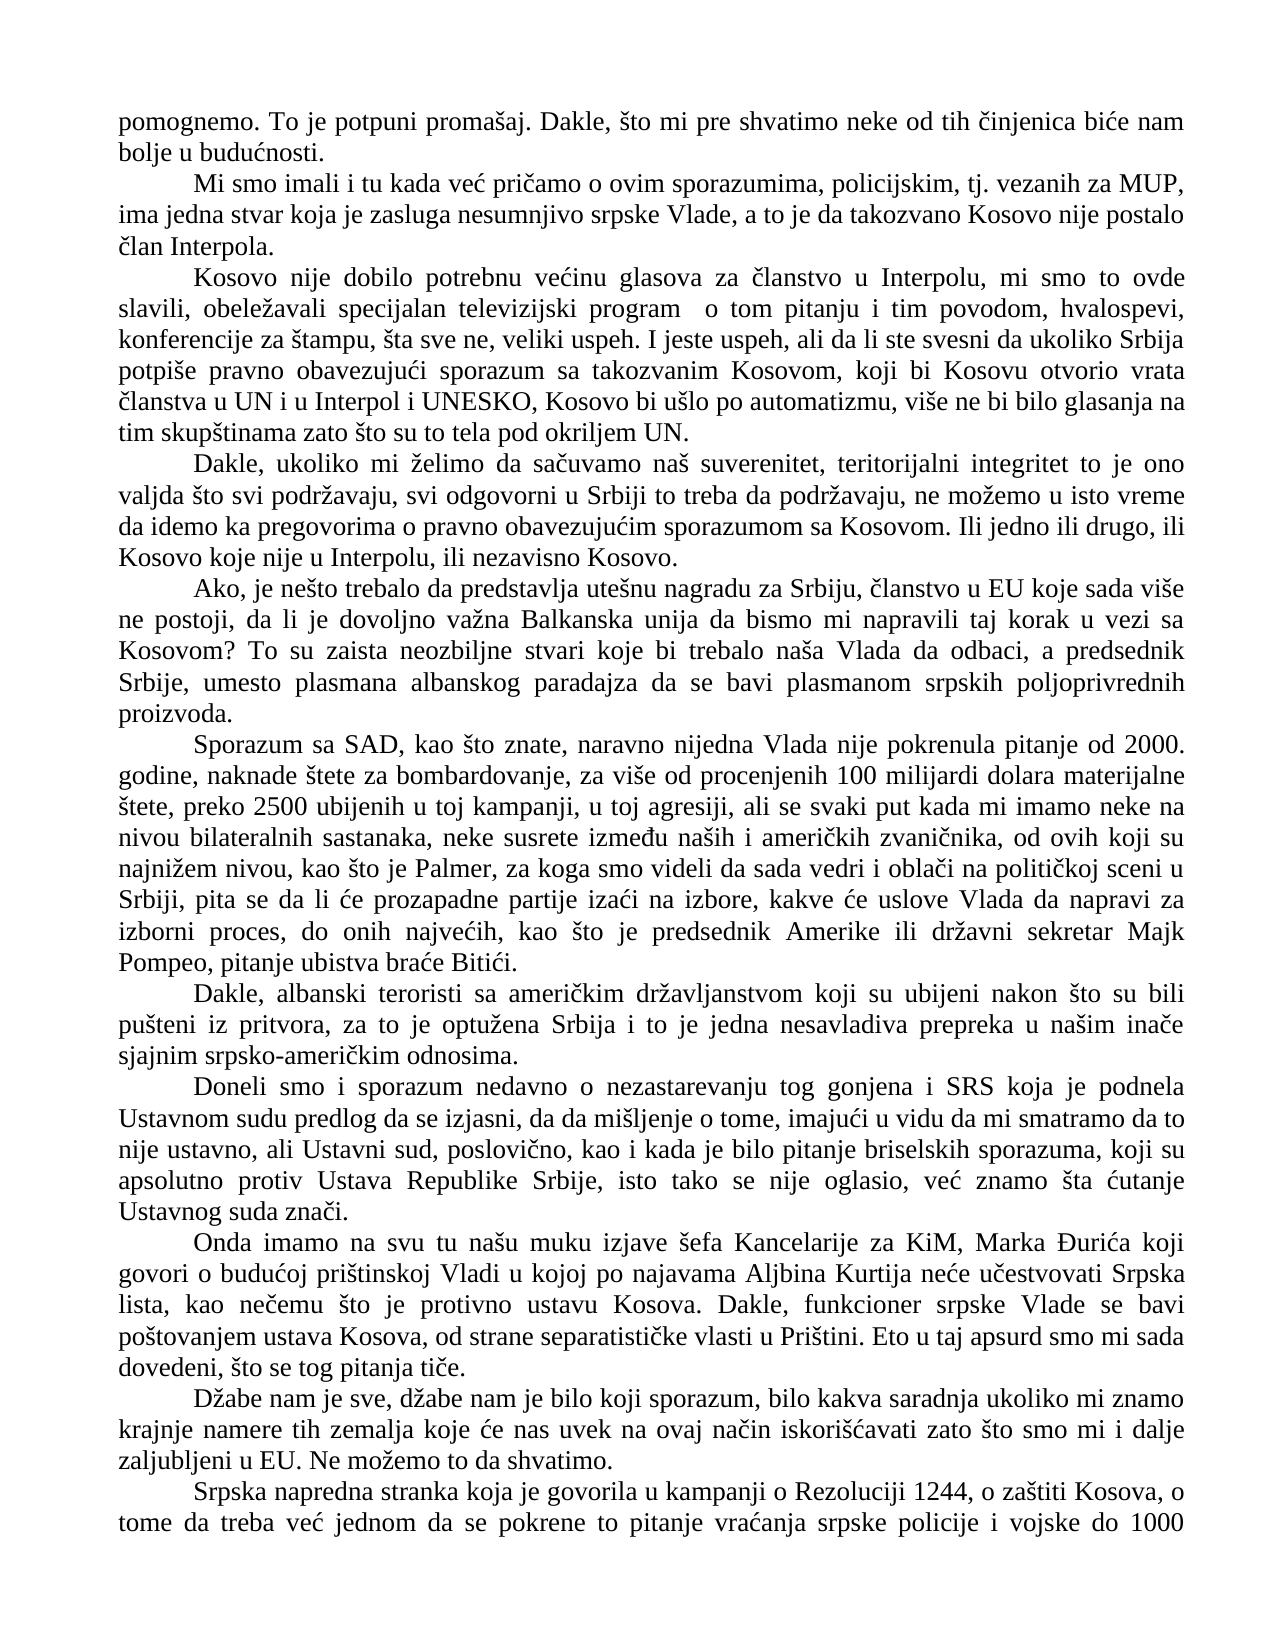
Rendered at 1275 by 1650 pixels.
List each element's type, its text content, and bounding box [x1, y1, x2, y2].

text Ako, je nešto trebalo da predstavlja utešnu nagradu za Srbiju, članstvo u EU koje sada više ne postoji, da li je dovoljno važna Balkanska unija da bismo mi napravili taj korak u vezi sa Kosovom? To su zaista neozbiljne stvari koje bi trebalo naša Vlada da odbaci, a predsednik Srbije, umesto plasmana albanskog paradajza da se bavi plasmanom srpskih poljoprivrednih proizvoda. [118, 572, 1186, 728]
text Mi smo imali i tu kada već pričamo o ovim sporazumima, policijskim, tj. vezanih za MUP, ima jedna stvar koja je zasluga nesumnjivo srpske Vlade, a to je da takozvano Kosovo nije postalo član Interpola. [118, 167, 1186, 261]
text Dakle, albanski teroristi sa američkim državljanstvom koji su ubijeni nakon što su bili pušteni iz pritvora, za to je optužena Srbija i to je jedna nesavladiva prepreka u našim inače sjajnim srpsko-američkim odnosima. [118, 977, 1186, 1071]
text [118, 105, 1186, 167]
text Sporazum sa SAD, kao što znate, naravno nijedna Vlada nije pokrenula pitanje od 2000. godine, naknade štete za bombardovanje, za više od procenjenih 100 milijardi dolara materijalne štete, preko 2500 ubijenih u toj kampanji, u toj agresiji, ali se svaki put kada mi imamo neke na nivou bilateralnih sastanaka, neke susrete između naših i američkih zvaničnika, od ovih koji su najnižem nivou, kao što je Palmer, za koga smo videli da sada vedri i oblači na političkoj sceni u Srbiji, pita se da li će prozapadne partije izaći na izbore, kakve će uslove Vlada da napravi za izborni proces, do onih najvećih, kao što je predsednik Amerike ili državni sekretar Majk Pompeo, pitanje ubistva braće Bitići. [118, 728, 1186, 977]
text Džabe nam je sve, džabe nam je bilo koji sporazum, bilo kakva saradnja ukoliko mi znamo krajnje namere tih zemalja koje će nas uvek na ovaj način iskorišćavati zato što smo mi i dalje zaljubljeni u EU. Ne možemo to da shvatimo. [118, 1382, 1186, 1475]
text Dakle, ukoliko mi želimo da sačuvamo naš suverenitet, teritorijalni integritet to je ono valjda što svi podržavaju, svi odgovorni u Srbiji to treba da podržavaju, ne možemo u isto vreme da idemo ka pregovorima o pravno obavezujućim sporazumom sa Kosovom. Ili jedno ili drugo, ili Kosovo koje nije u Interpolu, ili nezavisno Kosovo. [118, 448, 1186, 572]
text Doneli smo i sporazum nedavno o nezastarevanju tog gonjena i SRS koja je podnela Ustavnom sudu predlog da se izjasni, da da mišljenje o tome, imajući u vidu da mi smatramo da to nije ustavno, ali Ustavni sud, poslovično, kao i kada je bilo pitanje briselskih sporazuma, koji su apsolutno protiv Ustava Republike Srbije, isto tako se nije oglasio, već znamo šta ćutanje Ustavnog suda znači. [118, 1071, 1186, 1226]
text Onda imamo na svu tu našu muku izjave šefa Kancelarije za KiM, Marka Đurića koji govori o budućoj prištinskoj Vladi u kojoj po najavama Aljbina Kurtija neće učestvovati Srpska lista, kao nečemu što je protivno ustavu Kosova. Dakle, funkcioner srpske Vlade se bavi poštovanjem ustava Kosova, od strane separatističke vlasti u Prištini. Eto u taj apsurd smo mi sada dovedeni, što se tog pitanja tiče. [118, 1226, 1186, 1382]
text Kosovo nije dobilo potrebnu većinu glasova za članstvo u Interpolu, mi smo to ovde slavili, obeležavali specijalan televizijski program o tom pitanju i tim povodom, hvalospevi, konferencije za štampu, šta sve ne, veliki uspeh. I jeste uspeh, ali da li ste svesni da ukoliko Srbija potpiše pravno obavezujući sporazum sa takozvanim Kosovom, koji bi Kosovu otvorio vrata članstva u UN i u Interpol i UNESKO, Kosovo bi ušlo po automatizmu, više ne bi bilo glasanja na tim skupštinama zato što su to tela pod okriljem UN. [118, 261, 1186, 448]
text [118, 1475, 1186, 1538]
